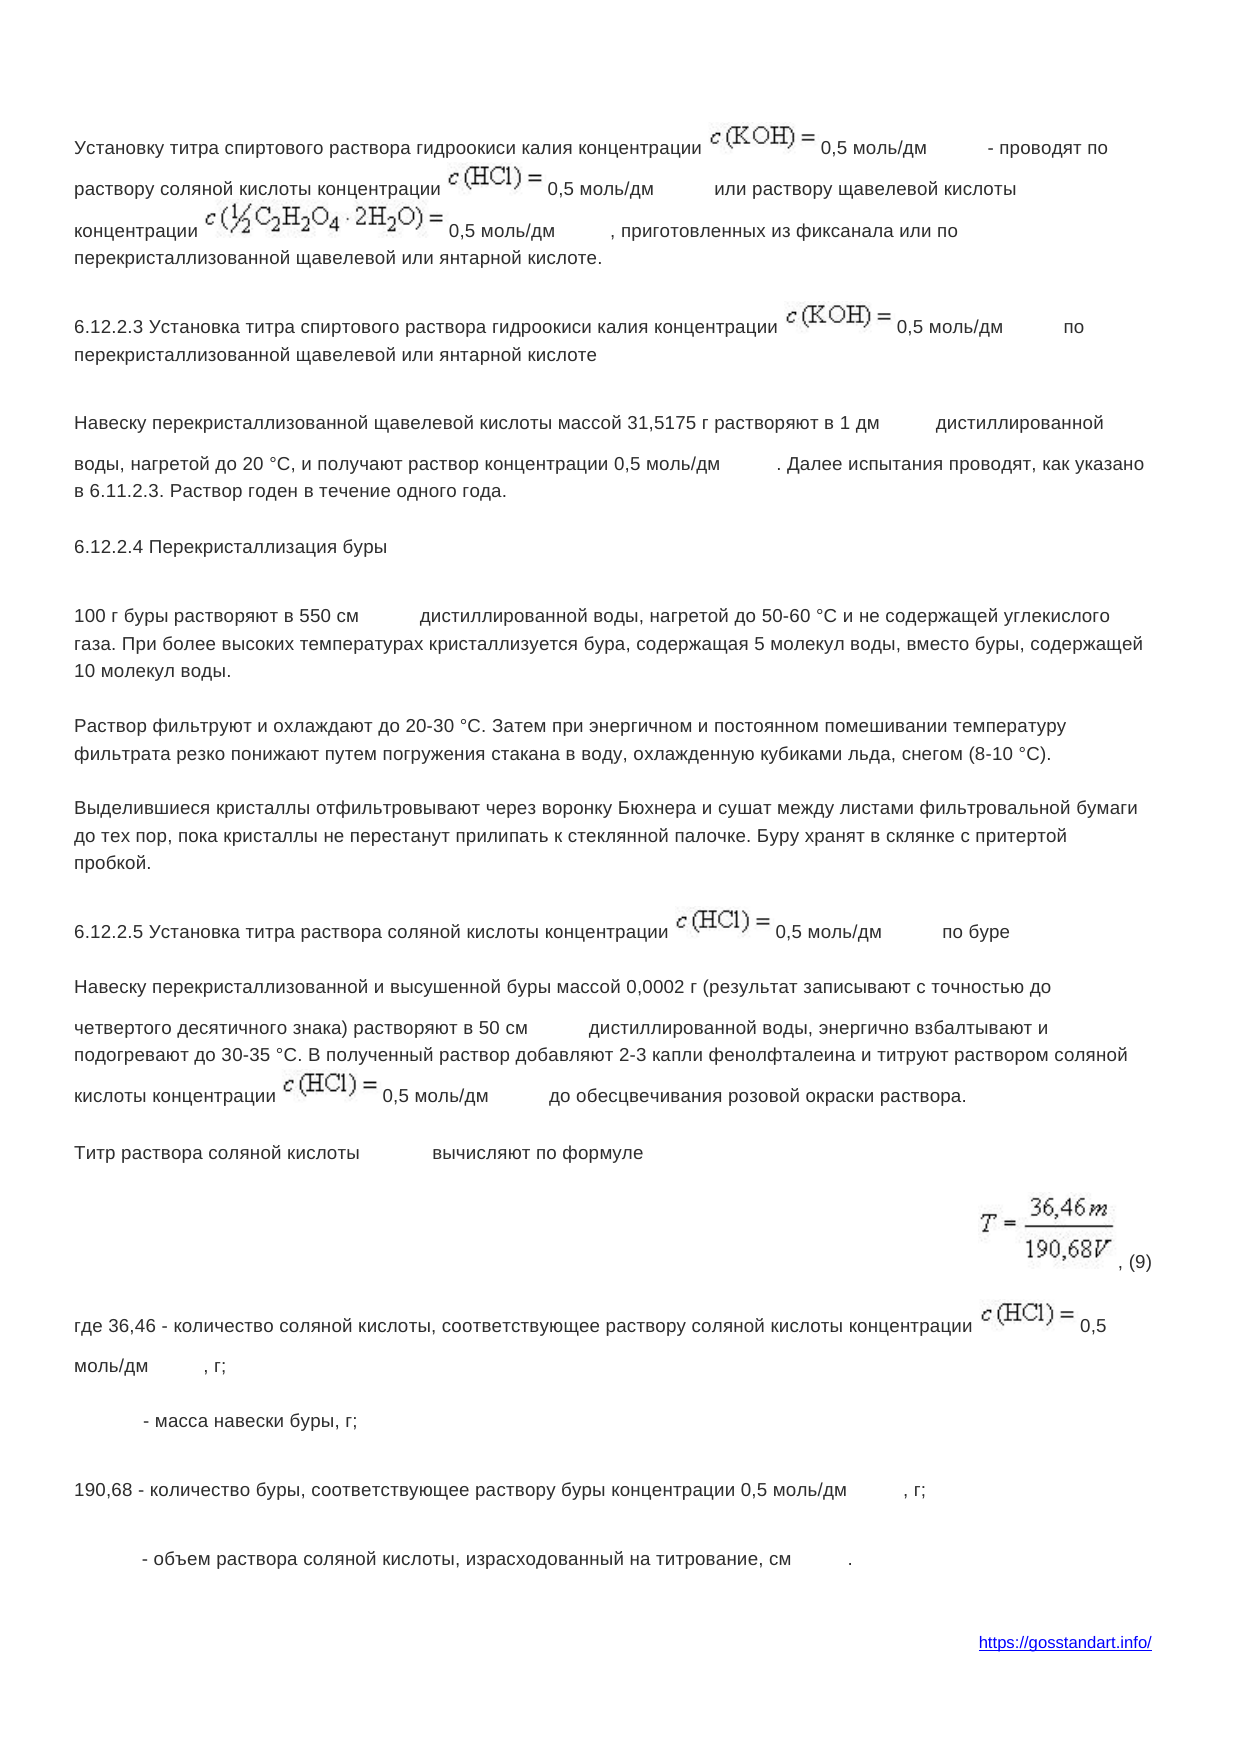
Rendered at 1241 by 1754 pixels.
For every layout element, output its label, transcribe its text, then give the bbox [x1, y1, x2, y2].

text 6.12.2.4 Перекристаллизация буры [74, 530, 1152, 586]
text , (9) [74, 1192, 1152, 1272]
text 6.12.2.3 Установка титра спиртового раствора гидроокиси калия концентрации 0,5 моль/дм по перекристаллизованной щавелевой или янтарной кислоте Навеску перекристаллизованной щавелевой кислоты массой 31,5175 г растворяют в 1 дмдистиллированной воды, нагретой до 20 °С, и получают раствор концентрации 0,5 моль/дм. Далее испытания проводят, как указано в 6.11.2.3. Раствор годен в течение одного года. [74, 297, 1152, 530]
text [74, 1272, 1152, 1596]
text 100 г буры растворяют в 550 см дистиллированной воды, нагретой до 50-60 °С и не содержащей углекислого газа. При более высоких температурах кристаллизуется бура, содержащая 5 молекул воды, вместо буры, содержащей 10 молекул воды. Раствор фильтруют и охлаждают до 20-30 °С. Затем при энергичном и постоянном помешивании температуру фильтрата резко понижают путем погружения стакана в воду, охлажденную кубиками льда, снегом (8-10 °С). Выделившиеся кристаллы отфильтровывают через воронку Бюхнера и сушат между листами фильтровальной бумаги до тех пор, пока кристаллы не перестанут прилипать к стеклянной палочке. Буру хранят в склянке с притертой пробкой. [74, 586, 1152, 902]
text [74, 118, 1152, 297]
picture [675, 906, 776, 939]
picture [708, 122, 821, 155]
picture [203, 199, 449, 238]
picture [978, 1192, 1118, 1269]
text 6.12.2.5 Установка титра раствора соляной кислоты концентрации 0,5 моль/дм по буре Навеску перекристаллизованной и высушенной буры массой 0,0002 г (результат записывают с точностью до четвертого десятичного знака) растворяют в 50 см дистиллированной воды, энергично взбалтывают и подогревают до 30-35 °С. В полученный раствор добавляют 2-3 капли фенолфталеина и титруют раствором соляной кислоты концентрации 0,5 моль/дм до обесцвечивания розовой окраски раствора. Титр раствора соляной кислоты вычисляют по формуле [74, 902, 1152, 1192]
picture [281, 1069, 383, 1103]
picture [979, 1299, 1080, 1332]
picture [447, 162, 548, 196]
picture [784, 301, 897, 334]
